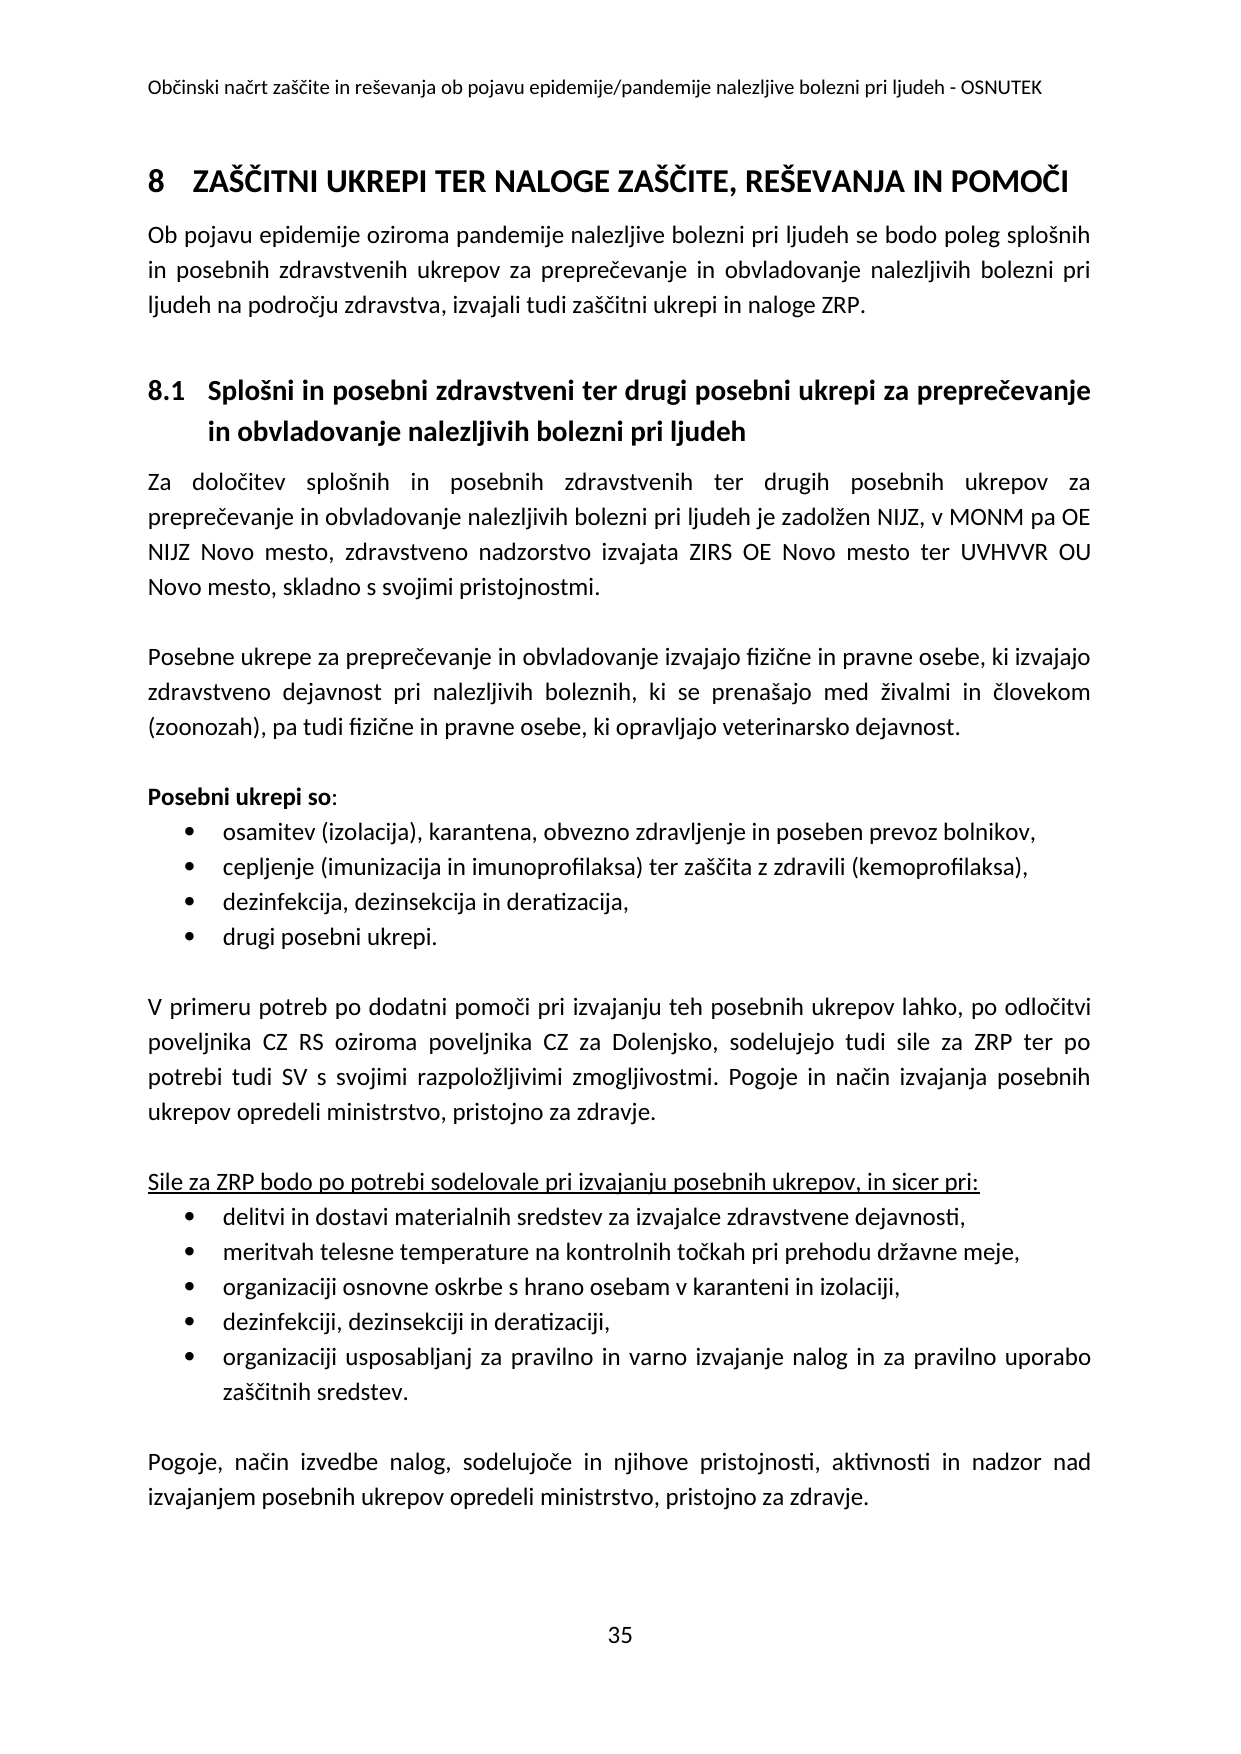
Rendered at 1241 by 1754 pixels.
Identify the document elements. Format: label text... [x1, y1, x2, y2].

text Pogoje, način izvedbe nalog, sodelujoče in njihove pristojnosti, aktivnosti in nadzor nad izvajanjem posebnih ukrepov opredeli ministrstvo, pristojno za zdravje. [148, 1446, 1092, 1512]
list meritvah telesne temperature na kontrolnih točkah pri prehodu državne meje, [185, 1236, 1092, 1267]
list dezinfekcija, dezinsekcija in deratizacija, [185, 886, 1092, 917]
text Posebne ukrepe za preprečevanje in obvladovanje izvajajo fizične in pravne osebe, ki izvajajo zdravstveno dejavnost pri nalezljivih boleznih, ki se prenašajo med živalmi in človekom (zoonozah), pa tudi fizične in pravne osebe, ki opravljajo veterinarsko dejavnost. [148, 641, 1092, 742]
text Sile za ZRP bodo po potrebi sodelovale pri izvajanju posebnih ukrepov, in sicer pri: [148, 1166, 1092, 1197]
list dezinfekciji, dezinsekciji in deratizaciji, [185, 1306, 1092, 1337]
list organizaciji usposabljanj za pravilno in varno izvajanje nalog in za pravilno uporabo zaščitnih sredstev. [185, 1341, 1092, 1407]
subtitle ZAŠČITNI UKREPI TER NALOGE ZAŠČITE, REŠEVANJA IN POMOČI [148, 160, 1092, 201]
list osamitev (izolacija), karantena, obvezno zdravljenje in poseben prevoz bolnikov, [185, 816, 1092, 847]
subtitle Splošni in posebni zdravstveni ter drugi posebni ukrepi za preprečevanje in obvladovanje nalezljivih bolezni pri ljudeh [148, 372, 1092, 448]
list drugi posebni ukrepi. [185, 921, 1092, 952]
text Za določitev splošnih in posebnih zdravstvenih ter drugih posebnih ukrepov za preprečevanje in obvladovanje nalezljivih bolezni pri ljudeh je zadolžen NIJZ, v MONM pa OE NIJZ Novo mesto, zdravstveno nadzorstvo izvajata ZIRS OE Novo mesto ter UVHVVR OU Novo mesto, skladno s svojimi pristojnostmi. [148, 466, 1092, 602]
list delitvi in dostavi materialnih sredstev za izvajalce zdravstvene dejavnosti, [185, 1201, 1092, 1232]
list organizaciji osnovne oskrbe s hrano osebam v karanteni in izolaciji, [185, 1271, 1092, 1302]
list cepljenje (imunizacija in imunoprofilaksa) ter zaščita z zdravili (kemoprofilaksa), [185, 851, 1092, 882]
text Ob pojavu epidemije oziroma pandemije nalezljive bolezni pri ljudeh se bodo poleg splošnih in posebnih zdravstvenih ukrepov za preprečevanje in obvladovanje nalezljivih bolezni pri ljudeh na področju zdravstva, izvajali tudi zaščitni ukrepi in naloge ZRP. [148, 219, 1092, 320]
text Posebni ukrepi so: [148, 781, 1092, 812]
text V primeru potreb po dodatni pomoči pri izvajanju teh posebnih ukrepov lahko, po odločitvi poveljnika CZ RS oziroma poveljnika CZ za Dolenjsko, sodelujejo tudi sile za ZRP ter po potrebi tudi SV s svojimi razpoložljivimi zmogljivostmi. Pogoje in način izvajanja posebnih ukrepov opredeli ministrstvo, pristojno za zdravje. [148, 991, 1092, 1127]
